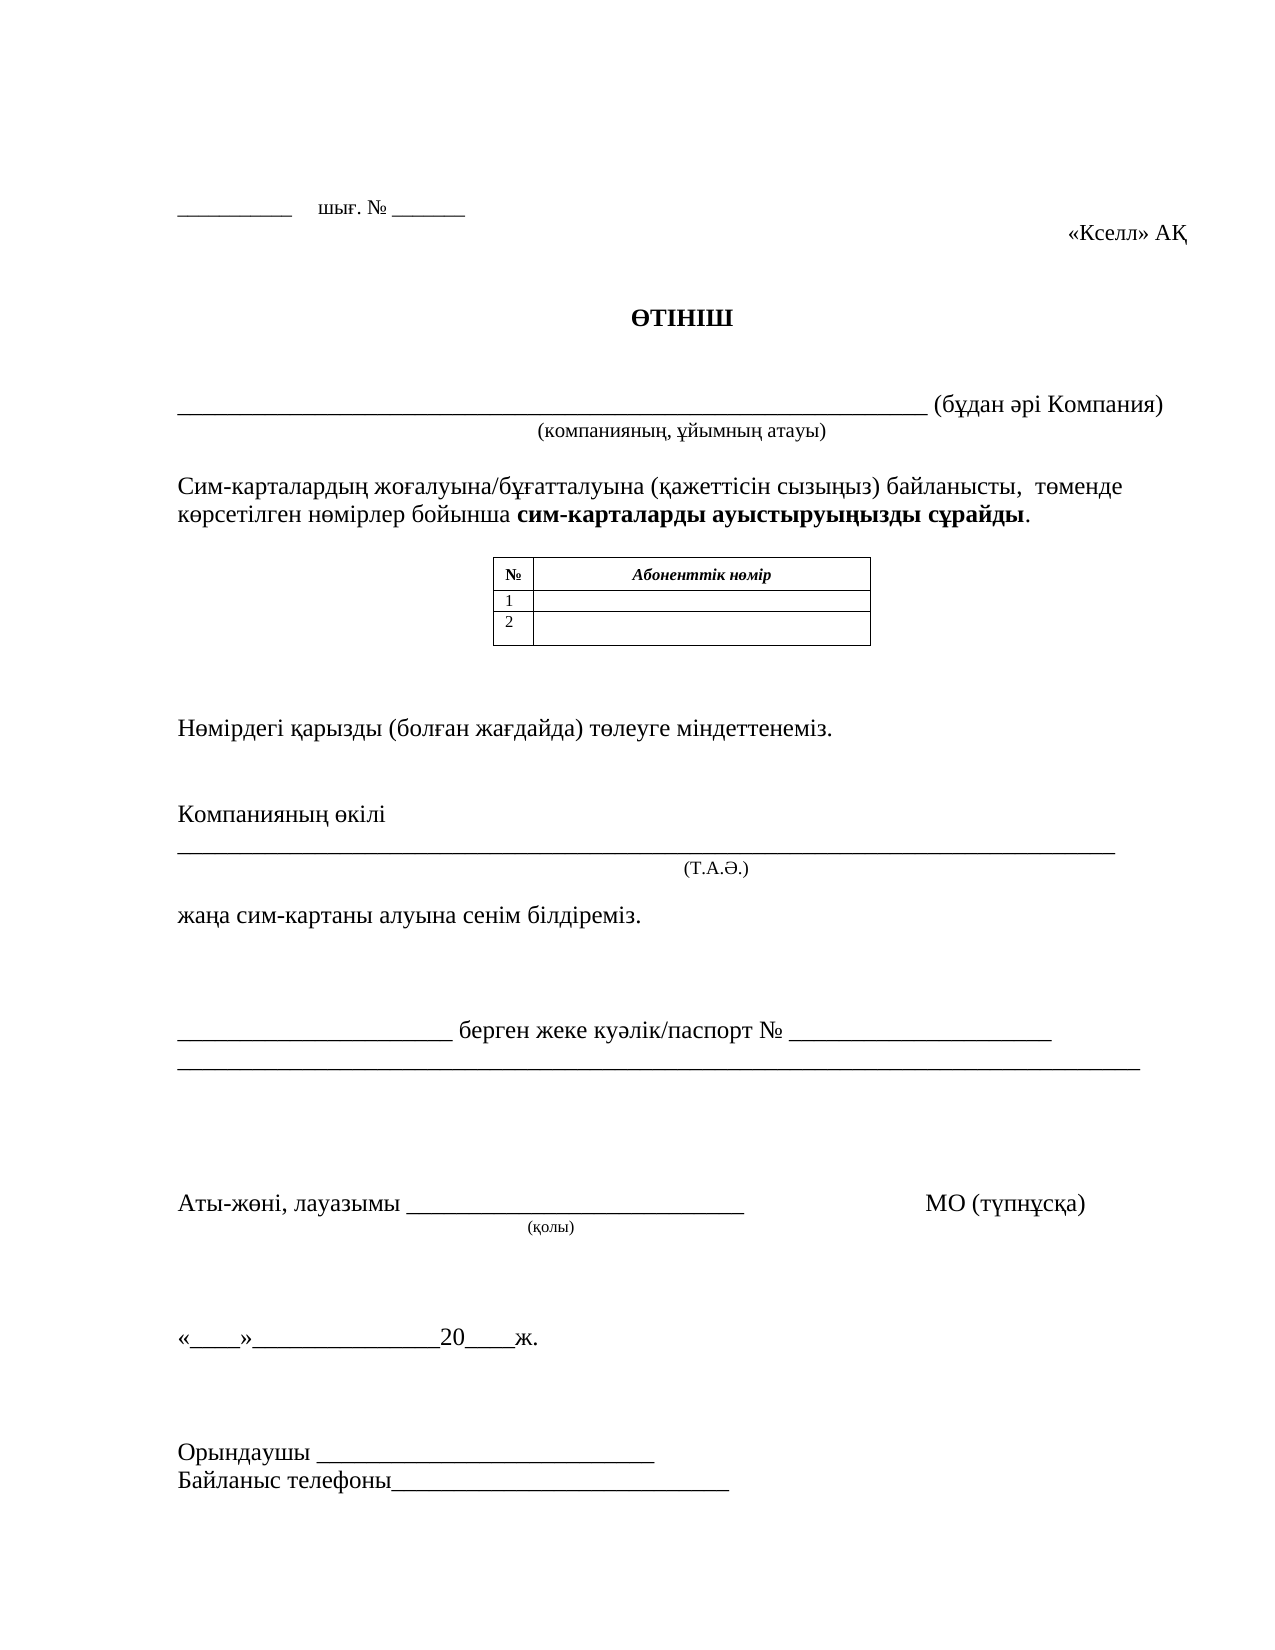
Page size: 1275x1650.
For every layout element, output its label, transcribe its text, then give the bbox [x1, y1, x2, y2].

text «Кселл» АҚ [177, 219, 1186, 245]
table_cell [534, 591, 870, 611]
text Байланыс телефоны___________________________ [177, 1466, 1186, 1494]
text (қолы) [177, 1216, 1186, 1236]
text ___________ шығ. № _______ [177, 195, 1186, 219]
text Орындаушы ___________________________ [177, 1437, 1186, 1466]
text (Т.А.Ә.) [177, 857, 1186, 879]
text Нөмірдегі қарызды (болған жағдайда) төлеуге міндеттенеміз. [177, 713, 1186, 742]
table_cell [534, 612, 870, 645]
table_header Абоненттік нөмір [534, 558, 870, 590]
text ______________________ берген жеке куәлік/паспорт № _____________________ [177, 1015, 1186, 1044]
text _____________________________________________________________________________ [177, 1044, 1186, 1073]
text Компанияның өкілі ___________________________________________________________________________ [177, 799, 1186, 857]
text Аты-жөні, лауазымы ___________________________ МО (түпнұсқа) [177, 1188, 1186, 1216]
text «____»_______________20____ж. [177, 1322, 1186, 1351]
table_cell 1 [494, 591, 533, 611]
table_cell 2 [494, 612, 533, 645]
text ____________________________________________________________ (бұдан әрі Компания) [177, 389, 1186, 418]
text жаңа сим-картаны алуына сенім білдіреміз. [177, 900, 1186, 929]
text Сим-карталардың жоғалуына/бұғатталуына (қажеттісін сызыңыз) байланысты, төменде көрсетілген нөмірлер бойынша сим-карталарды ауыстыруыңызды сұрайды. [177, 471, 1186, 528]
text (компанияның, ұйымның атауы) [177, 418, 1186, 442]
table_header № [494, 558, 533, 590]
subtitle ӨТІНІШ [177, 303, 1186, 332]
